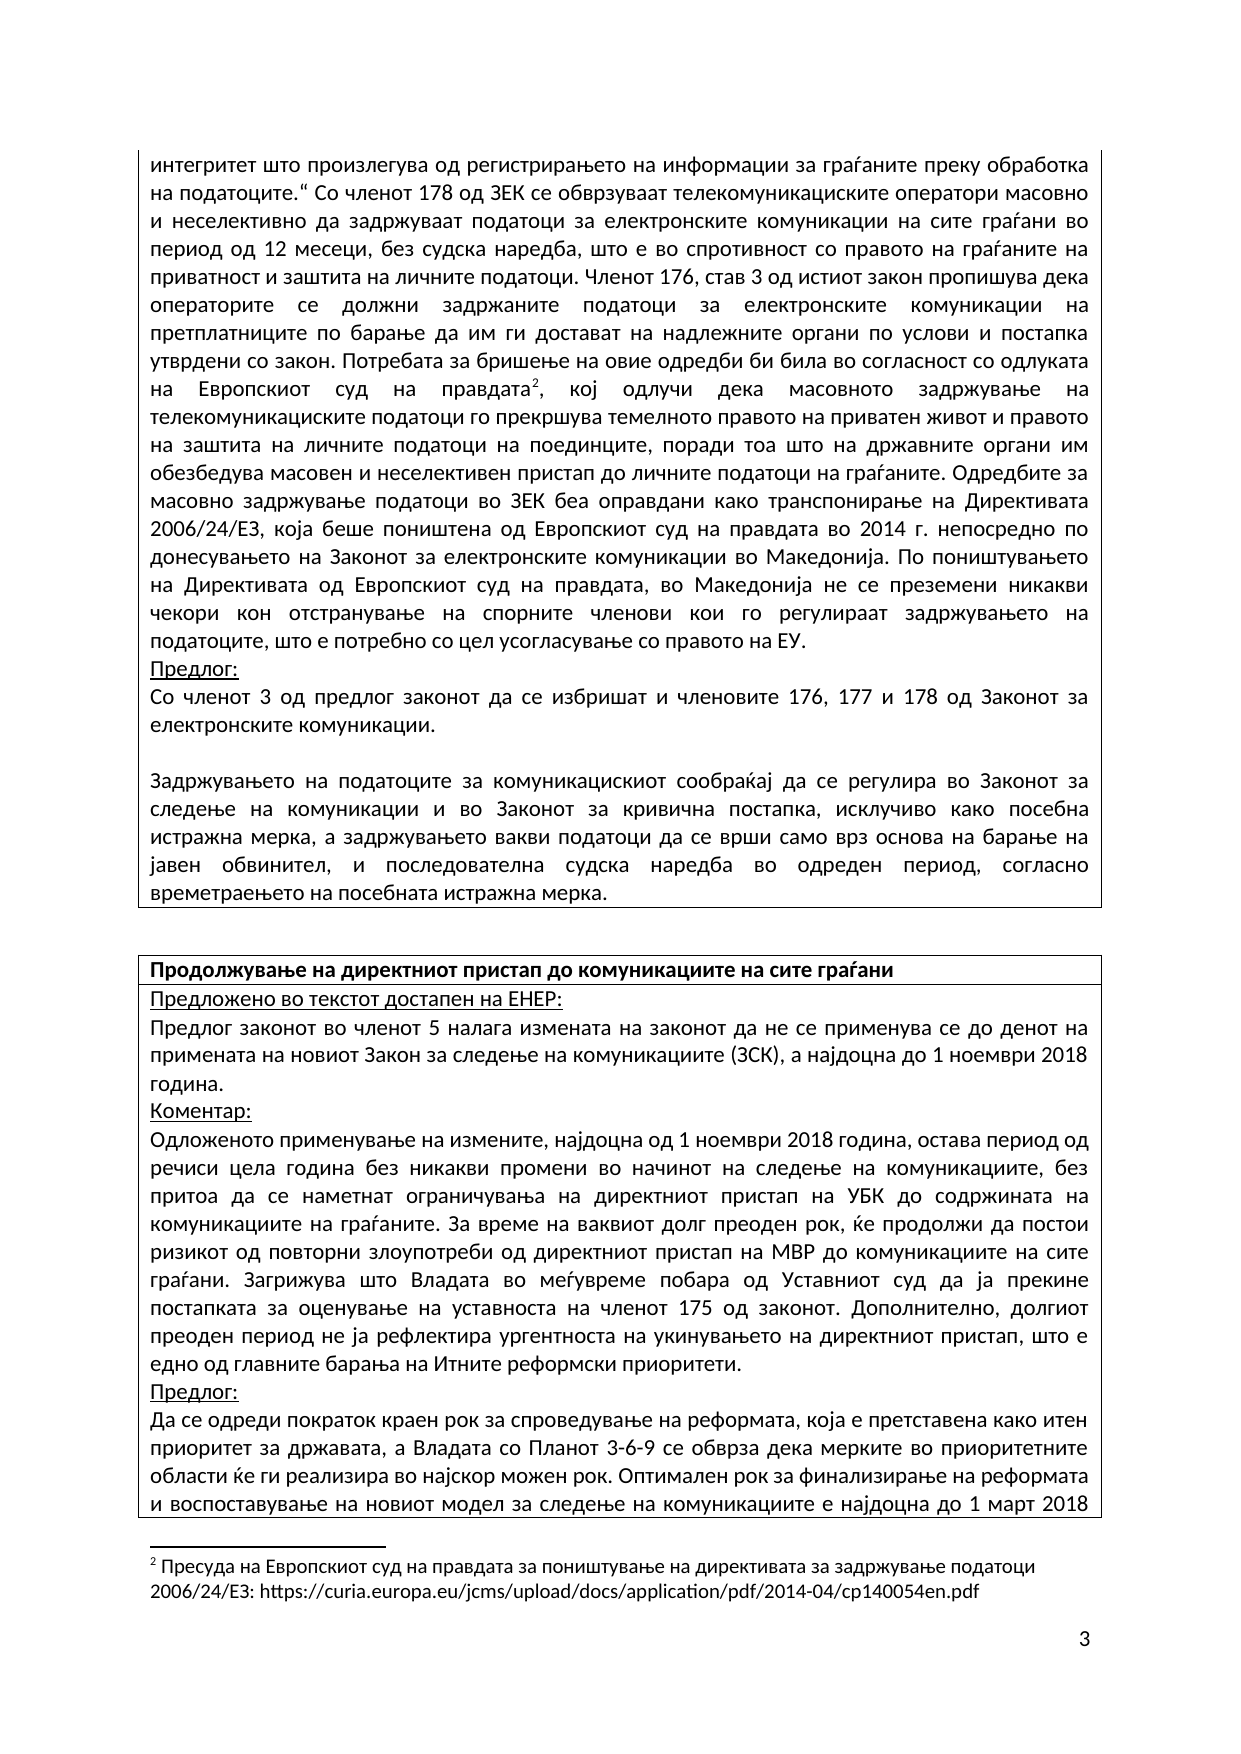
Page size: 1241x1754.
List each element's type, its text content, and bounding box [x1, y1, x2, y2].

table_cell Коментар: Одложеното применување на измените, најдоцна од 1 ноември 2018 година, остава период од речиси цела година без никакви промени во начинот на следење на комуникациите, без притоа да се наметнат ограничувања на директниот пристап на УБК до содржината на комуникациите на граѓаните. За време на ваквиот долг преоден рок, ќе продолжи да постои ризикот од повторни злоупотреби од директниот пристап на МВР до комуникациите на сите граѓани. Загрижува што Владата во меѓувреме побара од Уставниот суд да ја прекине постапката за оценување на уставноста на членот 175 од законот. Дополнително, долгиот преоден период не ја рефлектира ургентноста на укинувањето на директниот пристап, што е едно од главните барања на Итните реформски приоритети. [139, 1097, 1101, 1377]
table_cell Предложено во текстот достапен на ЕНЕР: Предлог законот во членот 5 налага измената на законот да не се применува се до денот на примената на новиот Закон за следење на комуникациите (ЗСК), а најдоцна до 1 ноември 2018 година. [139, 985, 1101, 1097]
table_header Продолжување на директниот пристап до комуникациите на сите граѓани [139, 956, 1101, 983]
table_cell Предлог: Со членот 3 од предлог законот да се избришат и членовите 176, 177 и 178 од Законот за електронските комуникации. Задржувањето на податоците за комуникацискиот сообраќај да се регулира во Законот за следење на комуникации и во Законот за кривична постапка, исклучиво како посебна истражна мерка, а задржувањето вакви податоци да се врши само врз основа на барање на јавен обвинител, и последователна судска наредба во одреден период, согласно времетраењето на посебната истражна мерка. [139, 654, 1101, 907]
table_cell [139, 1377, 1101, 1517]
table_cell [139, 150, 1101, 654]
